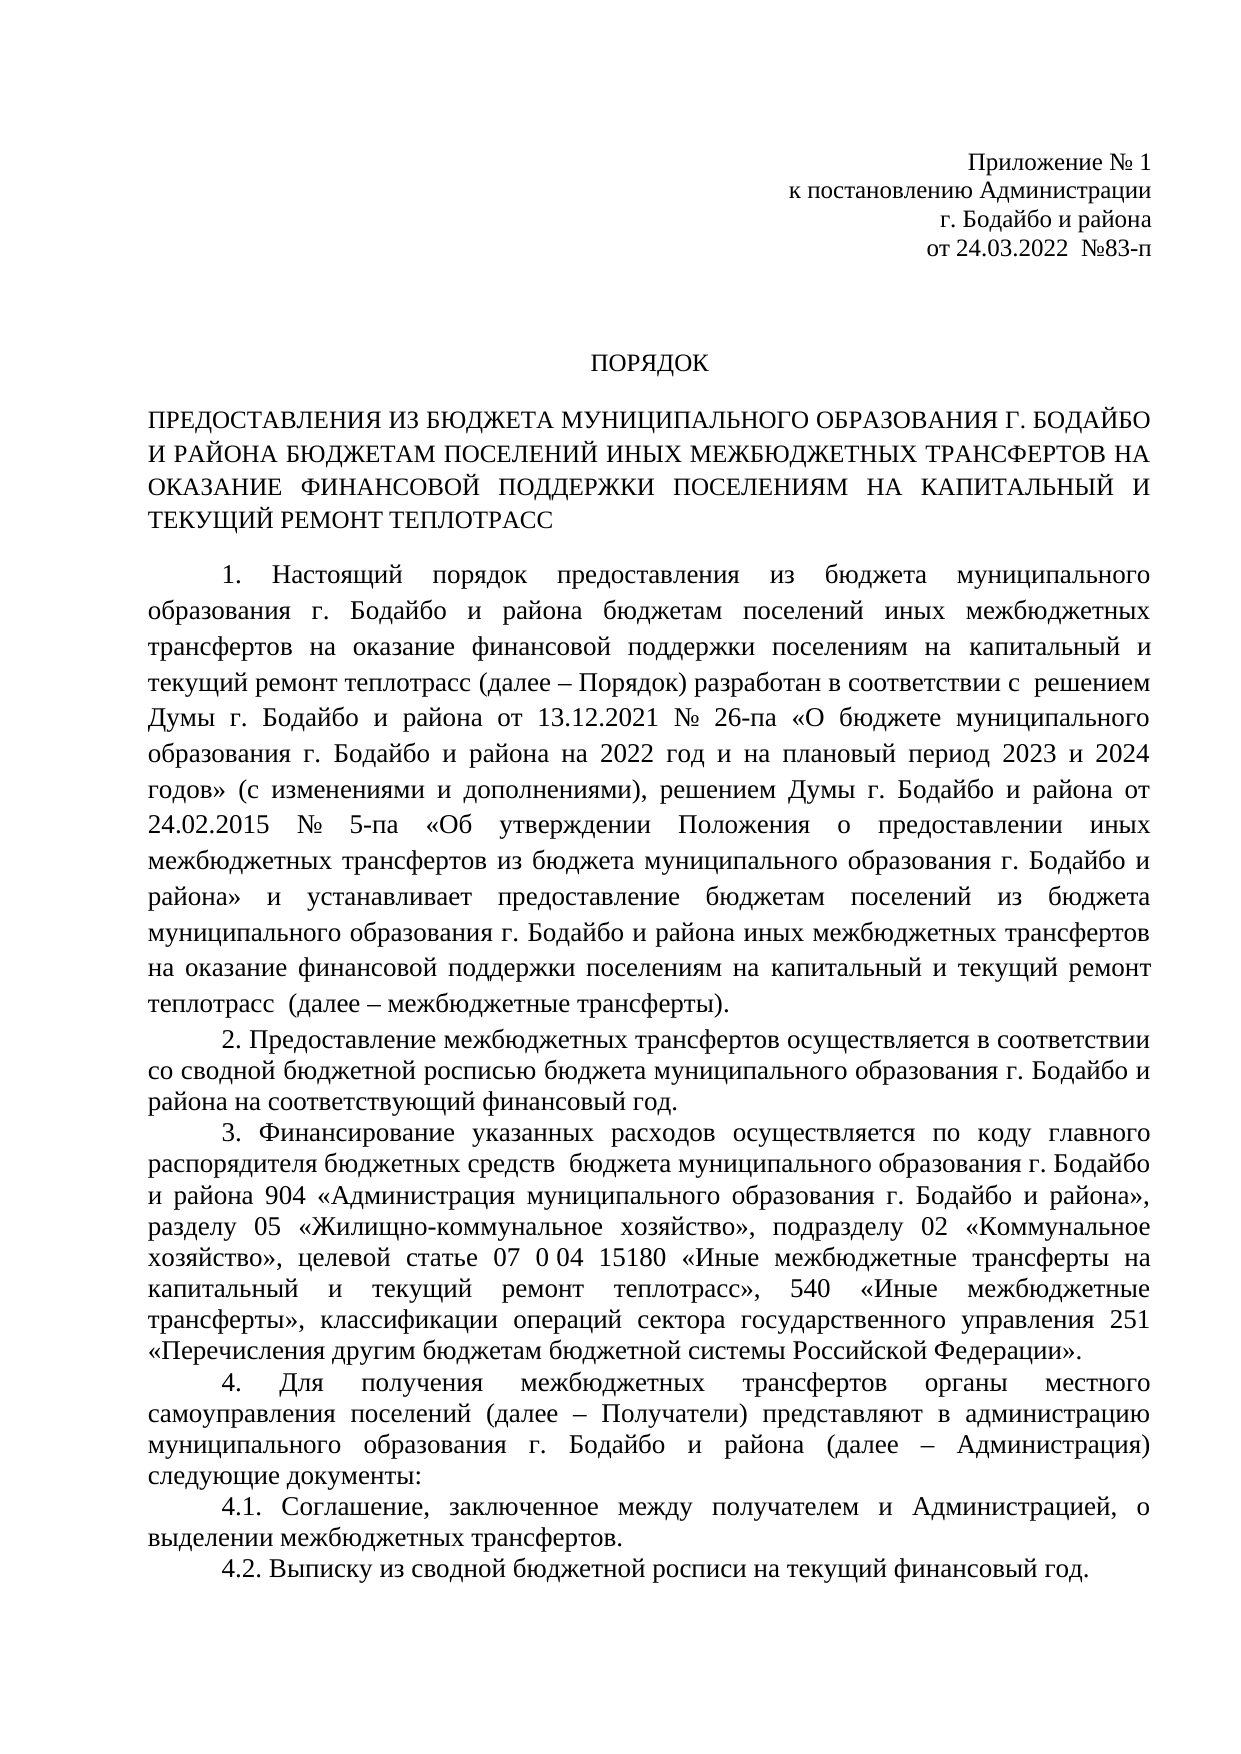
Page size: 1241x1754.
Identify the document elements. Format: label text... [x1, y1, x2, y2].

text к постановлению Администрации [148, 176, 1152, 204]
text ПРЕДОСТАВЛЕНИЯ ИЗ БЮДЖЕТА МУНИЦИПАЛЬНОГО ОБРАЗОВАНИЯ Г. БОДАЙБО И РАЙОНА БЮДЖЕТАМ ПОСЕЛЕНИЙ ИНЫХ МЕЖБЮДЖЕТНЫХ ТРАНСФЕРТОВ НА ОКАЗАНИЕ ФИНАНСОВОЙ ПОДДЕРЖКИ ПОСЕЛЕНИЯМ НА КАПИТАЛЬНЫЙ И ТЕКУЩИЙ РЕМОНТ ТЕПЛОТРАСС [148, 406, 1152, 533]
text 2. Предоставление межбюджетных трансфертов осуществляется в соответствии со сводной бюджетной росписью бюджета муниципального образования г. Бодайбо и района на соответствующий финансовый год. [148, 1023, 1152, 1116]
text Приложение № 1 [148, 147, 1152, 176]
text г. Бодайбо и района [148, 204, 1152, 233]
text ПОРЯДОК [148, 348, 1152, 377]
text от 24.03.2022 №83-п [148, 233, 1152, 262]
text 1. Настоящий порядок предоставления из бюджета муниципального образования г. Бодайбо и района бюджетам поселений иных межбюджетных трансфертов на оказание финансовой поддержки поселениям на капитальный и текущий ремонт теплотрасс (далее – Порядок) разработан в соответствии с решением Думы г. Бодайбо и района от 13.12.2021 № 26-па «О бюджете муниципального образования г. Бодайбо и района на 2022 год и на плановый период 2023 и 2024 годов» (с изменениями и дополнениями), решением Думы г. Бодайбо и района от 24.02.2015 № 5-па «Об утверждении Положения о предоставлении иных межбюджетных трансфертов из бюджета муниципального образования г. Бодайбо и района» и устанавливает предоставление бюджетам поселений из бюджета муниципального образования г. Бодайбо и района иных межбюджетных трансфертов на оказание финансовой поддержки поселениям на капитальный и текущий ремонт теплотрасс (далее – межбюджетные трансферты). [148, 558, 1152, 1018]
text 4.1. Соглашение, заключенное между получателем и Администрацией, о выделении межбюджетных трансфертов. [148, 1490, 1152, 1552]
text 4.2. Выписку из сводной бюджетной росписи на текущий финансовый год. [148, 1552, 1152, 1584]
text 4. Для получения межбюджетных трансфертов органы местного самоуправления поселений (далее – Получатели) представляют в администрацию муниципального образования г. Бодайбо и района (далее – Администрация) следующие документы: [148, 1366, 1152, 1490]
text 3. Финансирование указанных расходов осуществляется по коду главного распорядителя бюджетных средств бюджета муниципального образования г. Бодайбо и района 904 «Администрация муниципального образования г. Бодайбо и района», разделу 05 «Жилищно-коммунальное хозяйство», подразделу 02 «Коммунальное хозяйство», целевой статье 07 0 04 15180 «Иные межбюджетные трансферты на капитальный и текущий ремонт теплотрасс», 540 «Иные межбюджетные трансферты», классификации операций сектора государственного управления 251 «Перечисления другим бюджетам бюджетной системы Российской Федерации». [148, 1116, 1152, 1366]
